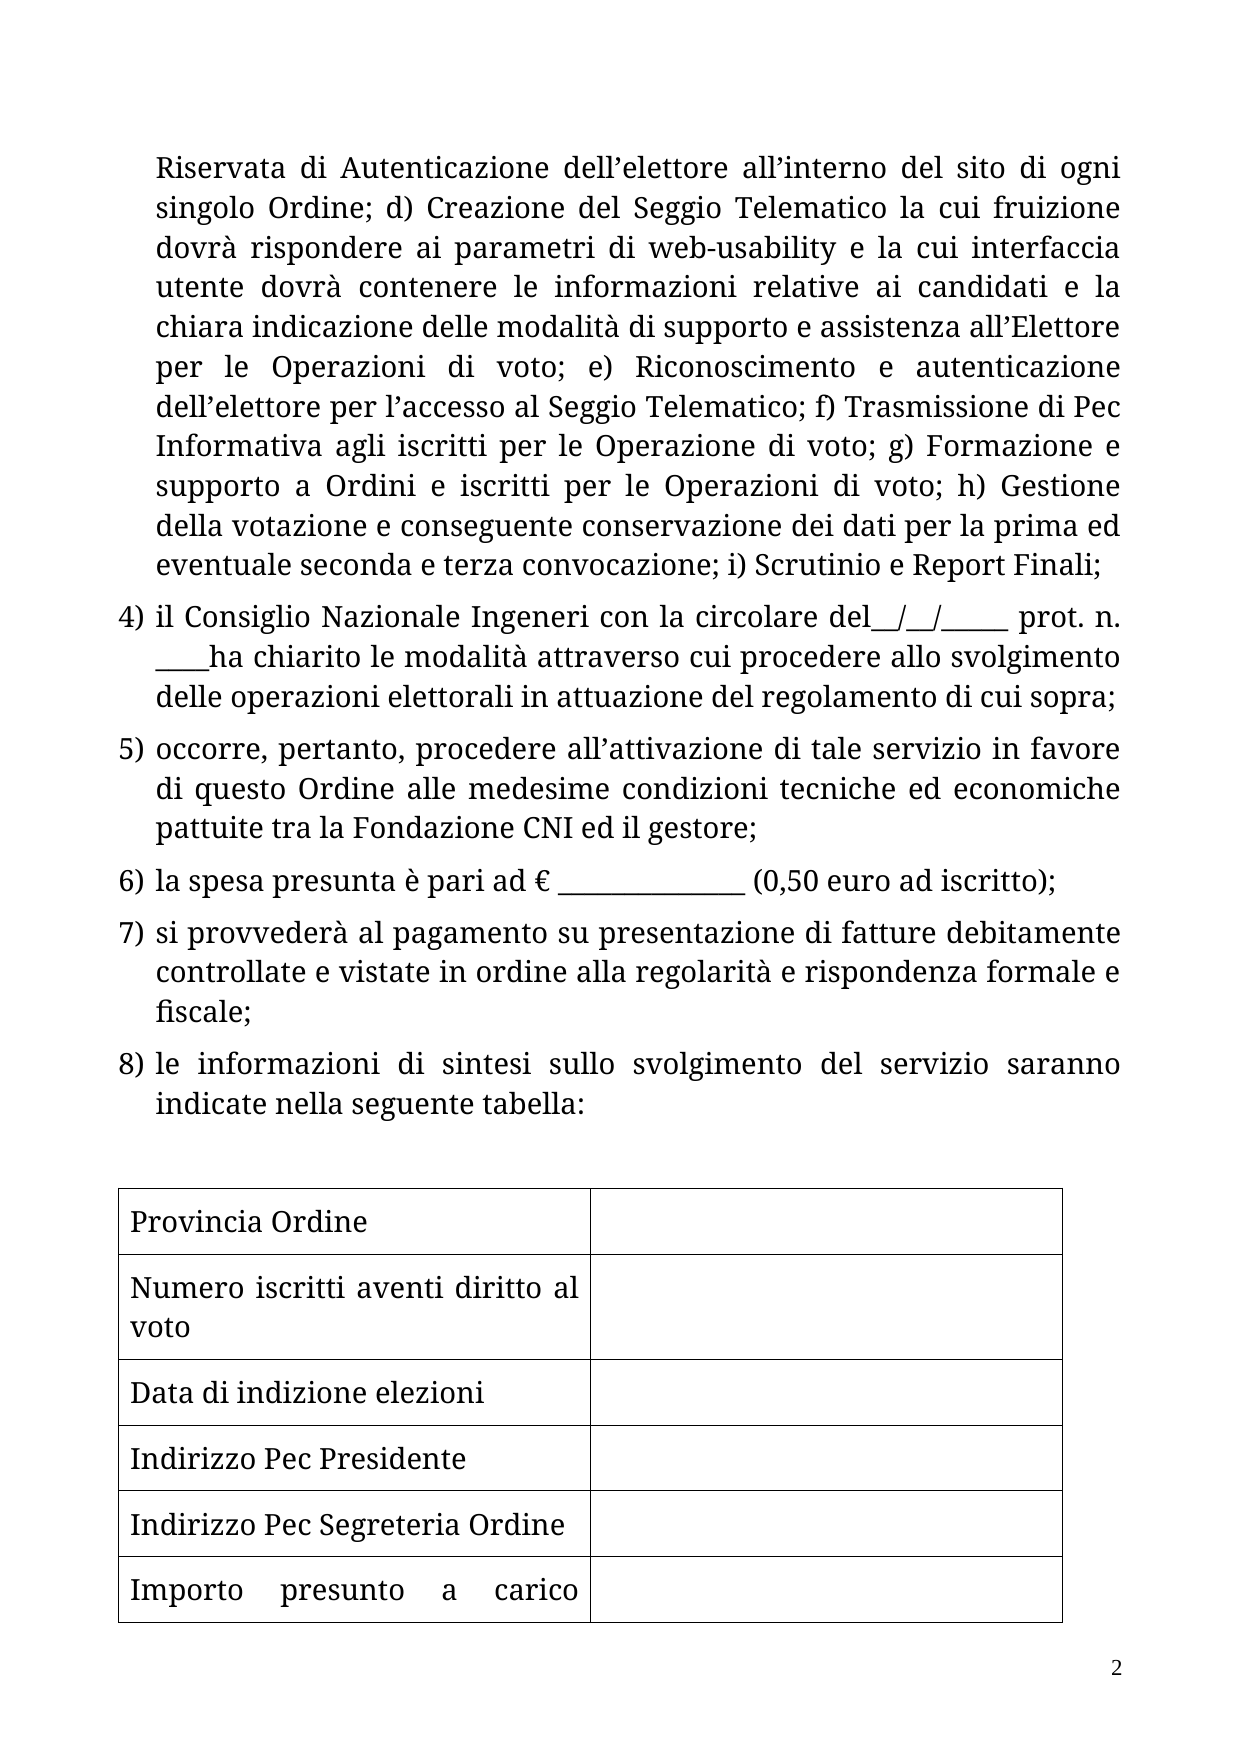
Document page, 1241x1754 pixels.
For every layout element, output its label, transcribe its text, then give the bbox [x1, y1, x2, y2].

table_cell [591, 1360, 1062, 1424]
table_header Provincia Ordine [119, 1189, 590, 1253]
table_cell [591, 1255, 1062, 1359]
list le informazioni di sintesi sullo svolgimento del servizio saranno indicate nella seguente tabella: [118, 1044, 1122, 1123]
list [118, 148, 1122, 584]
table_header [591, 1189, 1062, 1253]
list la spesa presunta è pari ad € ______________ (0,50 euro ad iscritto); [118, 860, 1122, 899]
table_cell Indirizzo Pec Segreteria Ordine [119, 1491, 590, 1556]
table_cell Indirizzo Pec Presidente [119, 1426, 590, 1490]
list si provvederà al pagamento su presentazione di fatture debitamente controllate e vistate in ordine alla regolarità e rispondenza formale e fiscale; [118, 912, 1122, 1031]
table_cell [591, 1557, 1062, 1622]
table_cell Data di indizione elezioni [119, 1360, 590, 1424]
table_cell Numero iscritti aventi diritto al voto [119, 1255, 590, 1359]
table_cell [591, 1491, 1062, 1556]
table_cell [591, 1426, 1062, 1490]
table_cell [119, 1557, 590, 1622]
list il Consiglio Nazionale Ingeneri con la circolare del__/__/_____ prot. n. ____ha chiarito le modalità attraverso cui procedere allo svolgimento delle operazioni elettorali in attuazione del regolamento di cui sopra; [118, 597, 1122, 716]
list occorre, pertanto, procedere all’attivazione di tale servizio in favore di questo Ordine alle medesime condizioni tecniche ed economiche pattuite tra la Fondazione CNI ed il gestore; [118, 728, 1122, 847]
